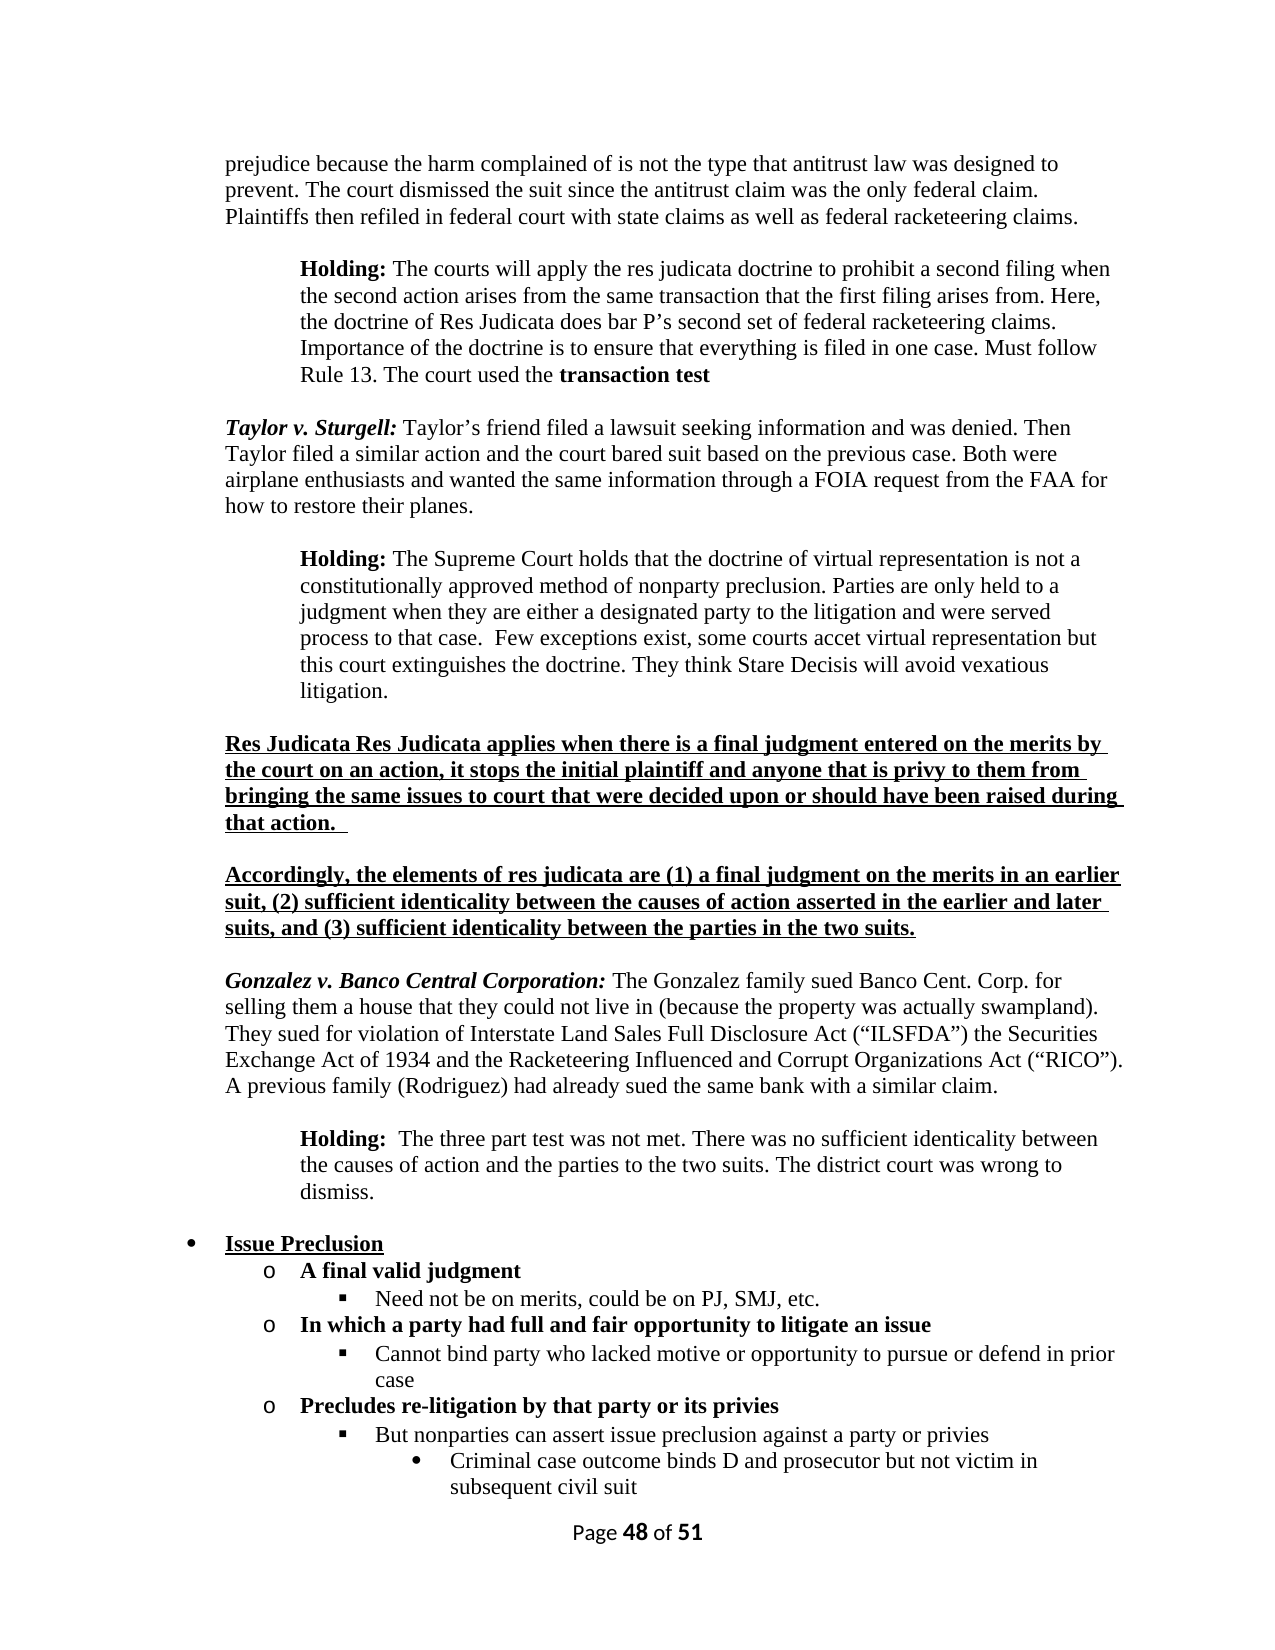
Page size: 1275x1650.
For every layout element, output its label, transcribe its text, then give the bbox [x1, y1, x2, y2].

list Criminal case outcome binds D and prosecutor but not victim in subsequent civil suit [412, 1447, 1125, 1500]
list Cannot bind party who lacked motive or opportunity to pursue or defend in prior case [337, 1340, 1125, 1392]
list Precludes re-litigation by that party or its privies [262, 1392, 1125, 1421]
text Accordingly, the elements of res judicata are (1) a final judgment on the merits in an earlier suit, (2) sufficient identicality between the causes of action asserted in the earlier and later suits, and (3) sufficient identicality between the parties in the two suits. [225, 862, 1125, 941]
text Gonzalez v. Banco Central Corporation: The Gonzalez family sued Banco Cent. Corp. for selling them a house that they could not live in (because the property was actually swampland). They sued for violation of Interstate Land Sales Full Disclosure Act (“ILSFDA”) the Securities Exchange Act of 1934 and the Racketeering Influenced and Corrupt Organizations Act (“RICO”). A previous family (Rodriguez) had already sued the same bank with a similar claim. [225, 967, 1125, 1099]
text Taylor v. Sturgell: Taylor’s friend filed a lawsuit seeking information and was denied. Then Taylor filed a similar action and the court bared suit based on the previous case. Both were airplane enthusiasts and wanted the same information through a FOIA request from the FAA for how to restore their planes. [225, 413, 1125, 519]
text Holding: The courts will apply the res judicata doctrine to prohibit a second filing when the second action arises from the same transaction that the first filing arises from. Here, the doctrine of Res Judicata does bar P’s second set of federal racketeering claims. Importance of the doctrine is to ensure that everything is filed in one case. Must follow Rule 13. The court used the transaction test [300, 255, 1125, 387]
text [225, 150, 1125, 229]
list In which a party had full and fair opportunity to litigate an issue [262, 1311, 1125, 1340]
text Holding: The Supreme Court holds that the doctrine of virtual representation is not a constitutionally approved method of nonparty preclusion. Parties are only held to a judgment when they are either a designated party to the litigation and were served process to that case. Few exceptions exist, some courts accet virtual representation but this court extinguishes the doctrine. They think Stare Decisis will avoid vexatious litigation. [300, 545, 1125, 703]
text Res Judicata Res Judicata applies when there is a final judgment entered on the merits by the court on an action, it stops the initial plaintiff and anyone that is privy to them from bringing the same issues to court that were decided upon or should have been raised during that action. [225, 730, 1125, 835]
text Holding: The three part test was not met. There was no sufficient identicality between the causes of action and the parties to the two suits. The district court was wrong to dismiss. [300, 1125, 1125, 1204]
list Issue Preclusion [187, 1231, 1125, 1257]
list A final valid judgment [262, 1257, 1125, 1285]
list Need not be on merits, could be on PJ, SMJ, etc. [337, 1285, 1125, 1311]
list But nonparties can assert issue preclusion against a party or privies [337, 1421, 1125, 1447]
